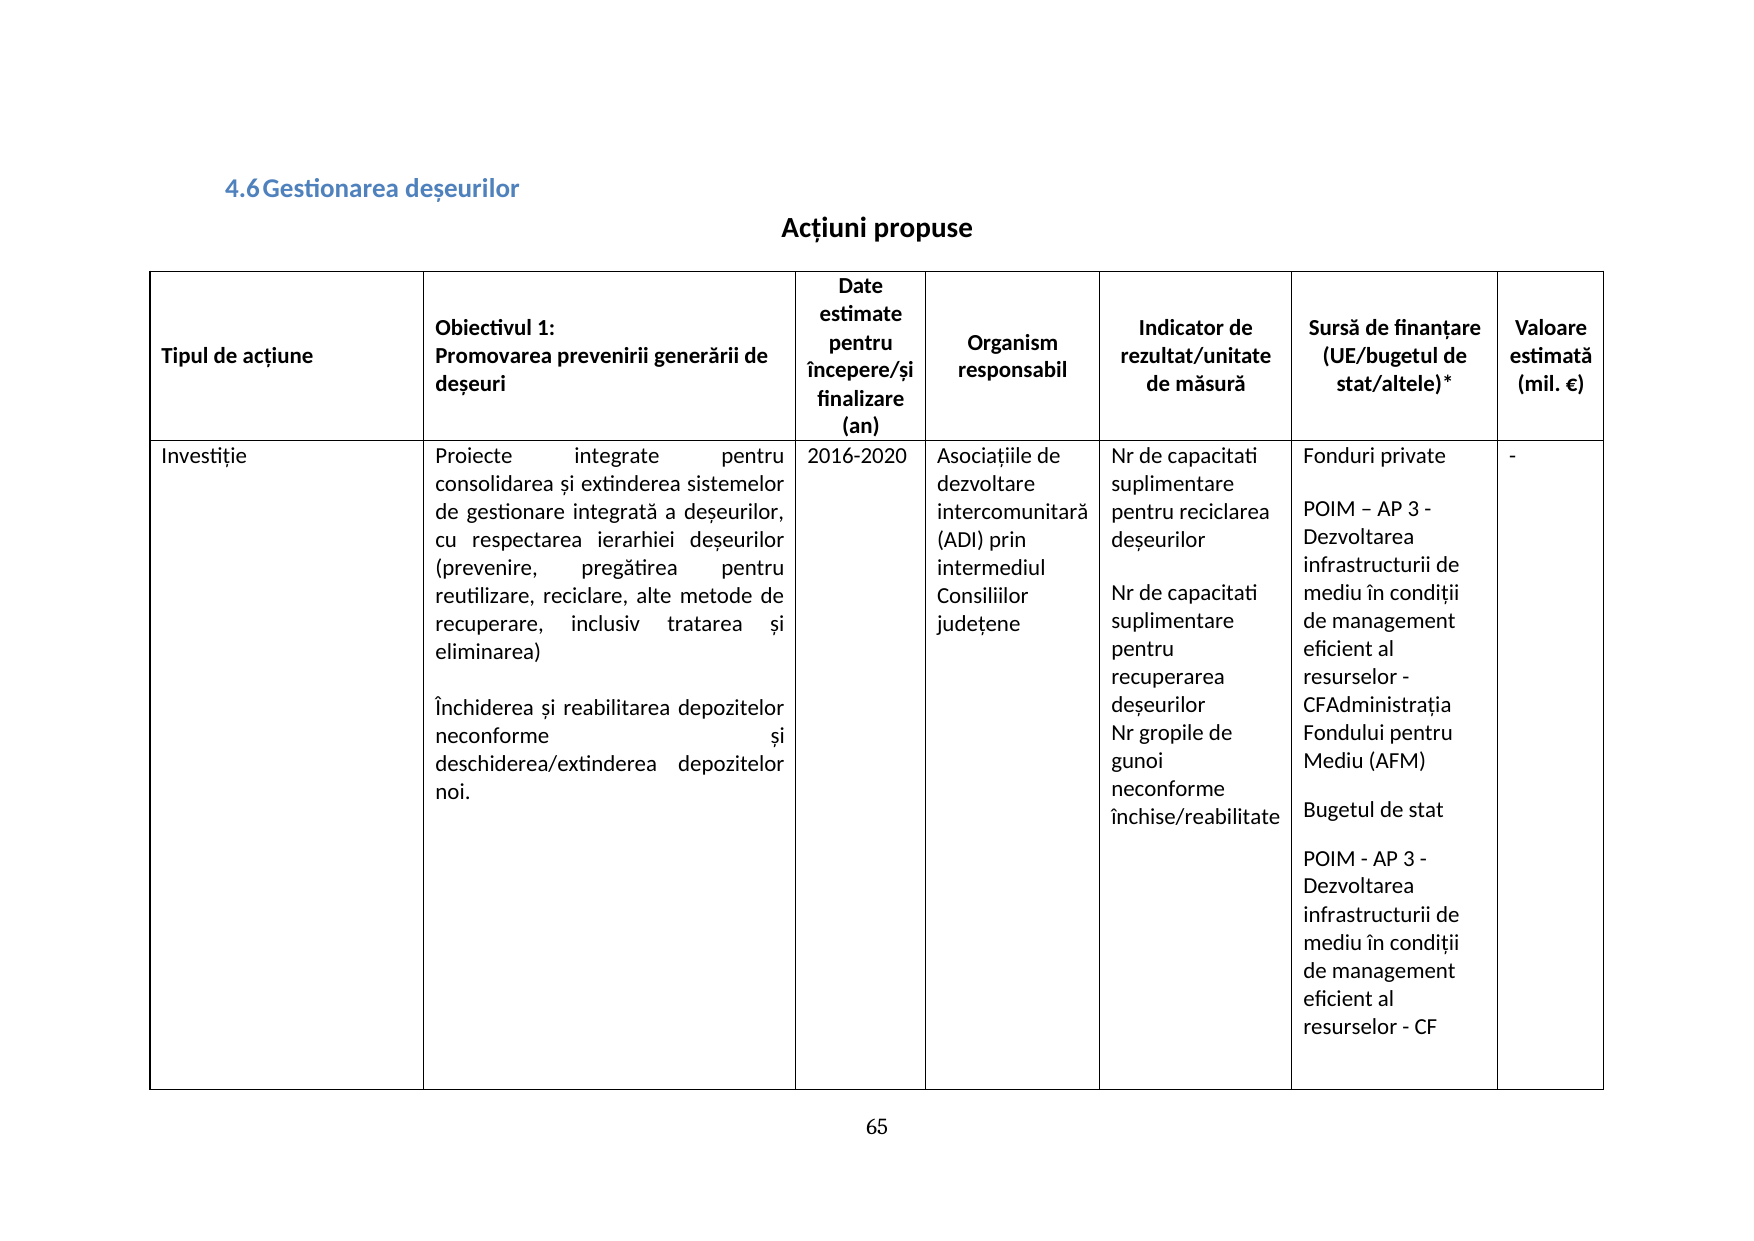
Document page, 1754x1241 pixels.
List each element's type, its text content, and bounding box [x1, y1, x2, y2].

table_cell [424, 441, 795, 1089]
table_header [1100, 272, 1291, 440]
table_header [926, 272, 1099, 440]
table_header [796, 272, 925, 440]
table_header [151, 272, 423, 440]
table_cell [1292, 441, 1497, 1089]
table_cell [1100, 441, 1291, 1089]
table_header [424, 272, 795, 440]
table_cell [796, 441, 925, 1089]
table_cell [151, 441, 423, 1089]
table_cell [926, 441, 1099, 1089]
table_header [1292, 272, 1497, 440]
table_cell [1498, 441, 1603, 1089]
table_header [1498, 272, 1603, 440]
subtitle Gestionarea deșeurilor [225, 171, 1604, 204]
text Acțiuni propuse [150, 209, 1604, 244]
